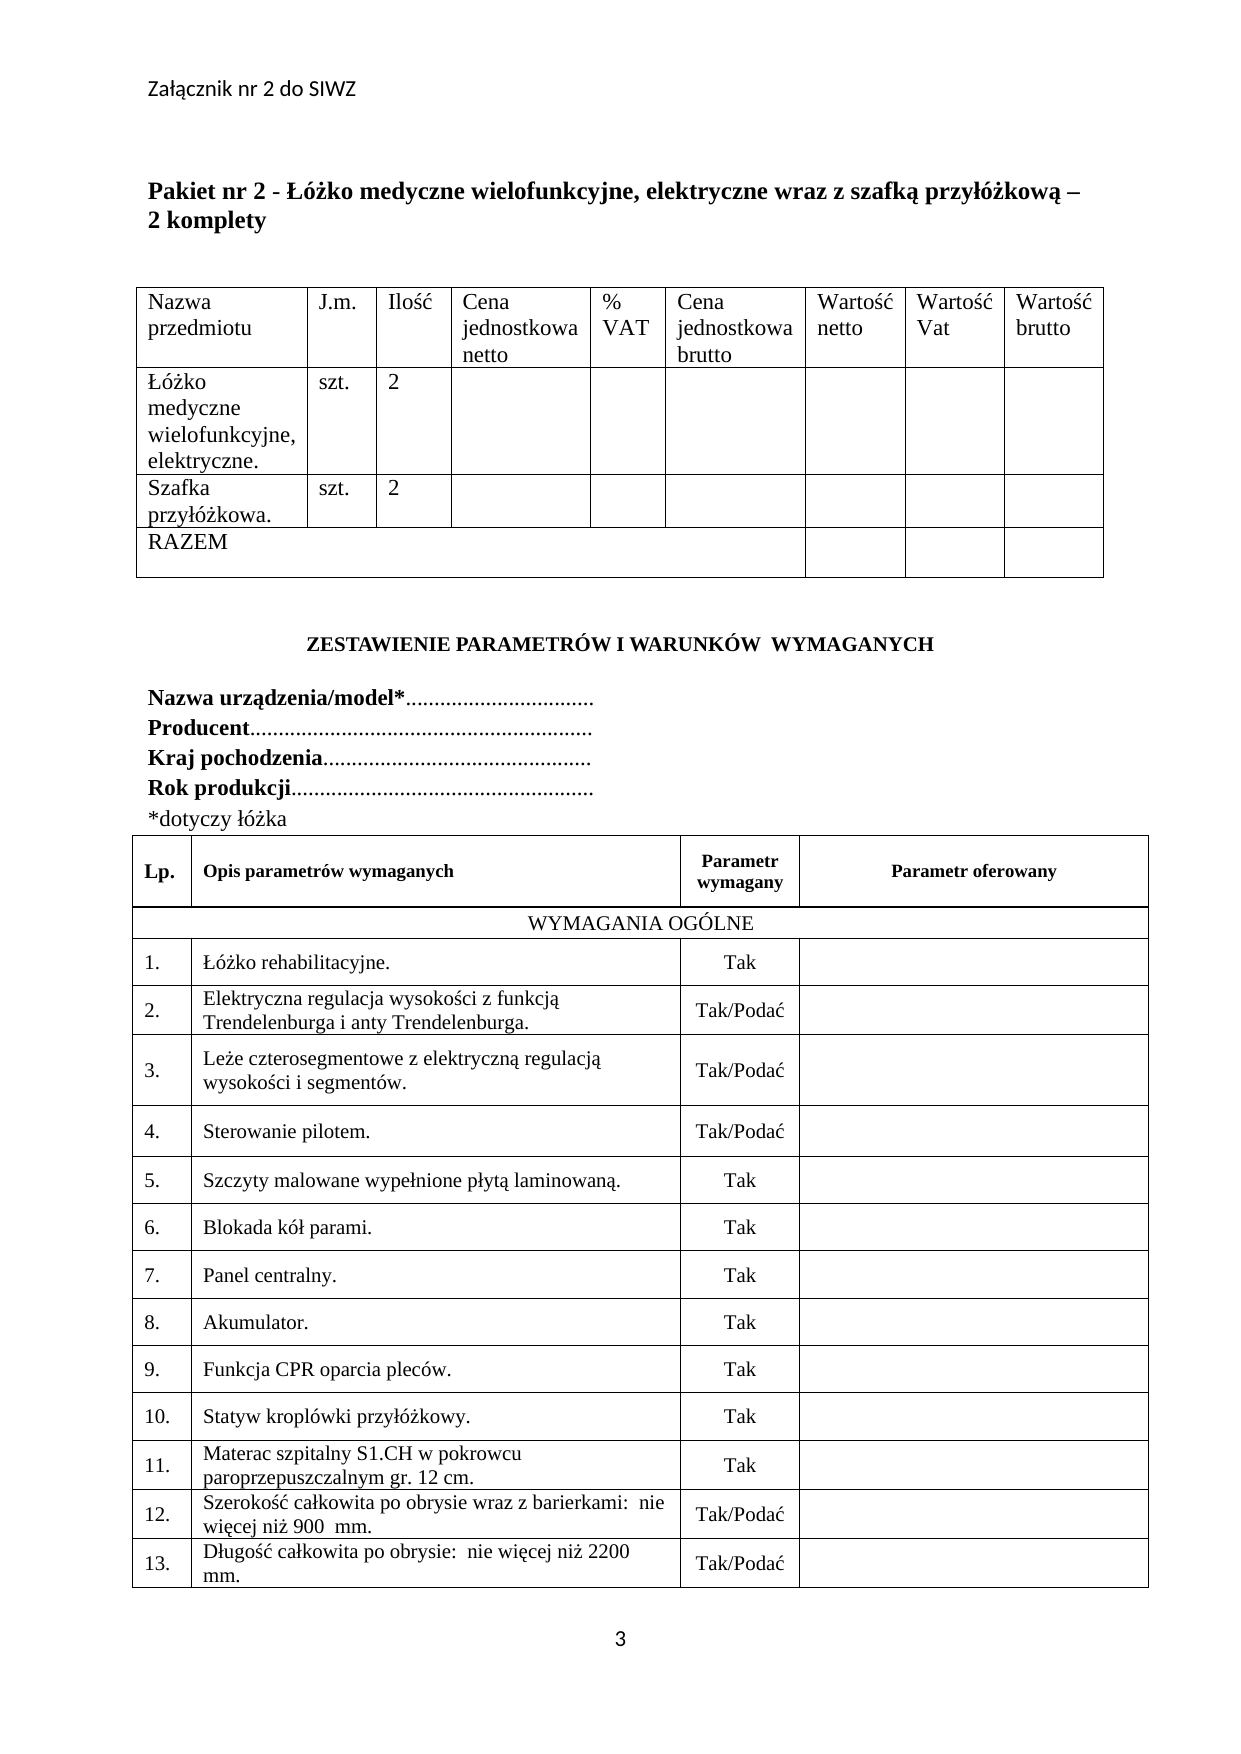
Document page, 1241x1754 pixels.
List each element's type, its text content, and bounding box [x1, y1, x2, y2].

table_cell Tak/Podać [681, 1035, 799, 1105]
table_cell Panel centralny. [192, 1251, 680, 1298]
table_cell WYMAGANIA OGÓLNE [133, 908, 1148, 937]
table_header Wartość brutto [1005, 288, 1103, 367]
table_cell Statyw kroplówki przyłóżkowy. [192, 1393, 680, 1439]
table_cell szt. [308, 475, 376, 527]
table_cell 5. [133, 1157, 191, 1203]
table_header Wartość netto [806, 288, 905, 367]
table_cell Łóżko rehabilitacyjne. [192, 939, 680, 985]
table_cell Akumulator. [192, 1299, 680, 1345]
subtitle ZESTAWIENIE PARAMETRÓW I WARUNKÓW WYMAGANYCH [148, 632, 1093, 656]
table_header Nazwa przedmiotu [137, 288, 307, 367]
table_cell Blokada kół parami. [192, 1204, 680, 1250]
table_cell Tak [681, 1346, 799, 1392]
table_cell [806, 475, 905, 527]
table_header J.m. [308, 288, 376, 367]
table_header Parametr wymagany [681, 836, 799, 906]
table_cell 13. [133, 1539, 191, 1587]
table_cell [906, 475, 1004, 527]
table_cell 12. [133, 1490, 191, 1538]
text Pakiet nr 2 - Łóżko medyczne wielofunkcyjne, elektryczne wraz z szafką przyłóżkową – 2 komplety [148, 176, 1093, 234]
table_cell 7. [133, 1251, 191, 1298]
table_cell [1005, 475, 1103, 527]
table_cell 2 [377, 475, 451, 527]
table_header Cena jednostkowa brutto [666, 288, 805, 367]
table_cell [906, 368, 1004, 473]
table_cell [1005, 528, 1103, 577]
table_cell Tak [681, 1393, 799, 1439]
table_cell [800, 1204, 1148, 1250]
table_cell Materac szpitalny S1.CH w pokrowcu paroprzepuszczalnym gr. 12 cm. [192, 1441, 680, 1489]
table_cell Elektryczna regulacja wysokości z funkcją Trendelenburga i anty Trendelenburga. [192, 986, 680, 1034]
table_cell [800, 1441, 1148, 1489]
table_cell Szczyty malowane wypełnione płytą laminowaną. [192, 1157, 680, 1203]
table_cell [1005, 368, 1103, 473]
text Rok produkcji..................................................... [148, 774, 1093, 801]
table_cell [800, 1035, 1148, 1105]
text Kraj pochodzenia............................................... [148, 744, 1093, 771]
table_header Opis parametrów wymaganych [192, 836, 680, 906]
table_header % VAT [591, 288, 665, 367]
table_cell Szerokość całkowita po obrysie wraz z barierkami: nie więcej niż 900 mm. [192, 1490, 680, 1538]
table_cell [591, 368, 665, 473]
table_cell Łóżko medyczne wielofunkcyjne, elektryczne. [137, 368, 307, 473]
table_cell Tak/Podać [681, 1490, 799, 1538]
table_cell Tak [681, 1299, 799, 1345]
text Nazwa urządzenia/model*................................. [148, 684, 1093, 710]
table_cell [800, 1539, 1148, 1587]
table_header Cena jednostkowa netto [452, 288, 590, 367]
table_cell [800, 1106, 1148, 1156]
table_cell 2. [133, 986, 191, 1034]
table_cell szt. [308, 368, 376, 473]
table_cell [800, 1346, 1148, 1392]
table_cell 10. [133, 1393, 191, 1439]
table_cell Tak [681, 939, 799, 985]
table_cell Funkcja CPR oparcia pleców. [192, 1346, 680, 1392]
text Producent............................................................ [148, 714, 1093, 740]
table_header Parametr oferowany [800, 836, 1148, 906]
table_cell 4. [133, 1106, 191, 1156]
table_cell [666, 368, 805, 473]
table_cell Tak/Podać [681, 986, 799, 1034]
table_cell [800, 1490, 1148, 1538]
table_cell [591, 475, 665, 527]
table_cell 1. [133, 939, 191, 985]
table_header Wartość Vat [906, 288, 1004, 367]
table_cell [800, 1251, 1148, 1298]
table_cell [800, 939, 1148, 985]
table_cell Tak/Podać [681, 1539, 799, 1587]
table_cell Długość całkowita po obrysie: nie więcej niż 2200 mm. [192, 1539, 680, 1587]
table_cell 8. [133, 1299, 191, 1345]
table_cell Szafka przyłóżkowa. [137, 475, 307, 527]
table_cell [806, 528, 905, 577]
table_cell [800, 1299, 1148, 1345]
table_header Lp. [133, 836, 191, 906]
table_cell Tak [681, 1157, 799, 1203]
table_cell [800, 1157, 1148, 1203]
table_cell 11. [133, 1441, 191, 1489]
table_header Ilość [377, 288, 451, 367]
table_cell [452, 368, 590, 473]
table_cell 2 [377, 368, 451, 473]
table_cell Tak [681, 1251, 799, 1298]
table_cell [906, 528, 1004, 577]
table_cell Tak [681, 1204, 799, 1250]
table_cell 9. [133, 1346, 191, 1392]
text *dotyczy łóżka [148, 805, 1093, 831]
table_cell 3. [133, 1035, 191, 1105]
table_cell [666, 475, 805, 527]
table_cell Sterowanie pilotem. [192, 1106, 680, 1156]
table_cell [452, 475, 590, 527]
table_cell Tak [681, 1441, 799, 1489]
table_cell [800, 1393, 1148, 1439]
table_cell Leże czterosegmentowe z elektryczną regulacją wysokości i segmentów. [192, 1035, 680, 1105]
table_cell [806, 368, 905, 473]
table_cell Tak/Podać [681, 1106, 799, 1156]
table_cell RAZEM [137, 528, 805, 577]
table_cell [800, 986, 1148, 1034]
table_cell 6. [133, 1204, 191, 1250]
